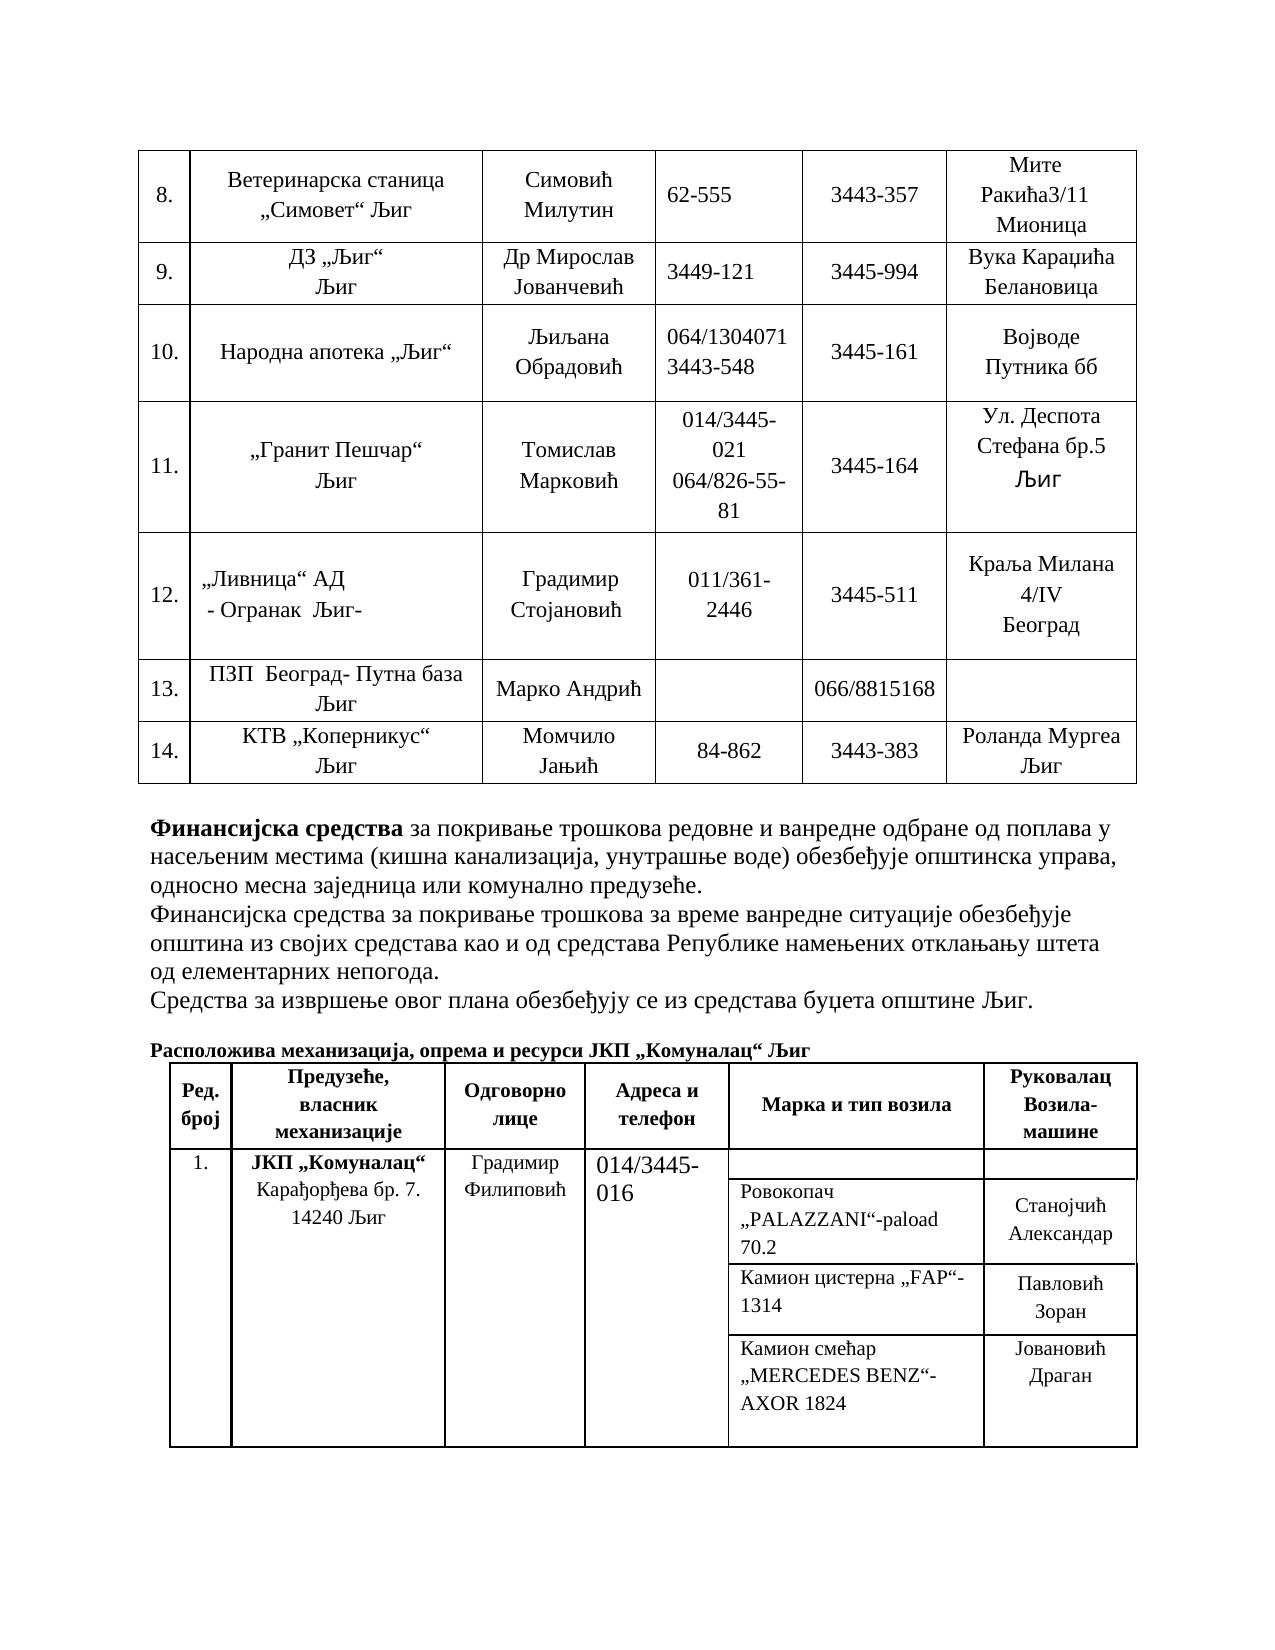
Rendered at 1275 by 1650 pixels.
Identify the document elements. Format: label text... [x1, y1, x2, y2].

table_cell 014/3445-016 [586, 1150, 728, 1446]
table_cell Момчило Јањић [483, 722, 655, 783]
table_cell Народна апотека „Љиг“ [191, 305, 482, 401]
table_cell Камион смећар „МERCEDES BENZ“- AXOR 1824 [729, 1336, 983, 1446]
text Финансијска средства за покривање трошкова за време ванредне ситуације обезбеђује општина из својих средстава као и од средстава Републике намењених отклањању штета од елементарних непогода. [150, 899, 1125, 985]
table_cell 13. [139, 660, 189, 721]
table_cell ЈКП „Комуналац“ Карађорђева бр. 7. 14240 Љиг [233, 1150, 444, 1446]
table_cell Војводе Путника бб [947, 305, 1136, 401]
table_header Адреса и телефон [586, 1064, 728, 1148]
table_cell ДЗ „Љиг“ Љиг [191, 243, 482, 304]
table_cell 8. [139, 151, 189, 242]
table_cell 1. [171, 1150, 230, 1446]
table_header Марка и тип возила [730, 1064, 983, 1148]
table_cell 3445-161 [803, 305, 946, 401]
table_cell Градимир Стојановић [483, 533, 655, 659]
table_cell [947, 660, 1136, 721]
table_cell Мите Ракића3/11 Мионица [947, 151, 1136, 242]
table_cell 11. [139, 402, 189, 532]
table_cell 9. [139, 243, 189, 304]
table_cell 3449-121 [656, 243, 802, 304]
table_cell 066/8815168 [803, 660, 946, 721]
table_cell 3443-357 [803, 151, 946, 242]
table_cell Краља Милана 4/IV Београд [947, 533, 1136, 659]
table_header Одговорно лице [446, 1064, 584, 1148]
table_cell Роланда Мургеа Љиг [947, 722, 1136, 783]
table_cell 84-862 [656, 722, 802, 783]
table_cell 3445-511 [803, 533, 946, 659]
table_cell Томислав Марковић [483, 402, 655, 532]
table_cell 3445-994 [803, 243, 946, 304]
table_cell 064/1304071 3443-548 [656, 305, 802, 401]
table_cell [729, 1150, 983, 1177]
table_cell [656, 660, 802, 721]
table_cell 12. [139, 533, 189, 659]
table_cell Вука Караџића Белановица [947, 243, 1136, 304]
text Финансијска средства за покривање трошкова редовне и ванредне одбране од поплава у насељеним местима (кишна канализација, унутрашње воде) обезбеђује општинска управа, односно месна заједница или комунално предузеће. [150, 813, 1125, 899]
table_cell Станојчић Александар [985, 1178, 1136, 1263]
table_cell КТВ „Коперникус“ Љиг [191, 722, 482, 783]
table_cell Павловић Зоран [985, 1263, 1136, 1334]
table_cell Др Мирослав Јованчевић [483, 243, 655, 304]
table_cell 3445-164 [803, 402, 946, 532]
table_cell „Ливница“ АД - Огранак Љиг- [191, 533, 482, 659]
table_cell Ул. Деспота Стефана бр.5 Љиг [947, 402, 1136, 532]
table_cell 014/3445-021 064/826-55-81 [656, 402, 802, 532]
table_cell 3443-383 [803, 722, 946, 783]
table_cell Ветеринарска станица „Симовет“ Љиг [191, 151, 482, 242]
table_cell 011/361-2446 [656, 533, 802, 659]
table_cell Градимир Филиповић [446, 1150, 584, 1446]
table_header Предузеће, власник механизације [233, 1064, 444, 1148]
table_cell ПЗП Београд- Путна база Љиг [191, 660, 482, 721]
text Средства за извршење овог плана обезбеђују се из средстава буџета општине Љиг. [150, 985, 1125, 1014]
table_cell Марко Андрић [483, 660, 655, 721]
table_header Руковалац Возила-машине [985, 1064, 1136, 1148]
table_cell Љиљана Обрадовић [483, 305, 655, 401]
table_cell Камион цистерна „FAP“-1314 [729, 1265, 983, 1334]
table_cell Јовановић Драган [985, 1336, 1136, 1446]
table_cell [985, 1150, 1136, 1177]
table_cell „Гранит Пешчар“ Љиг [191, 402, 482, 532]
table_cell Симовић Милутин [483, 151, 655, 242]
table_cell 14. [139, 722, 189, 783]
text Расположива механизација, опрема и ресурси ЈКП „Комуналац“ Љиг [150, 1038, 1125, 1062]
table_cell Ровокопач „PALAZZANI“-paload 70.2 [729, 1180, 983, 1263]
table_cell 62-555 [656, 151, 802, 242]
table_header Ред. број [171, 1064, 230, 1148]
table_cell 10. [139, 305, 189, 401]
